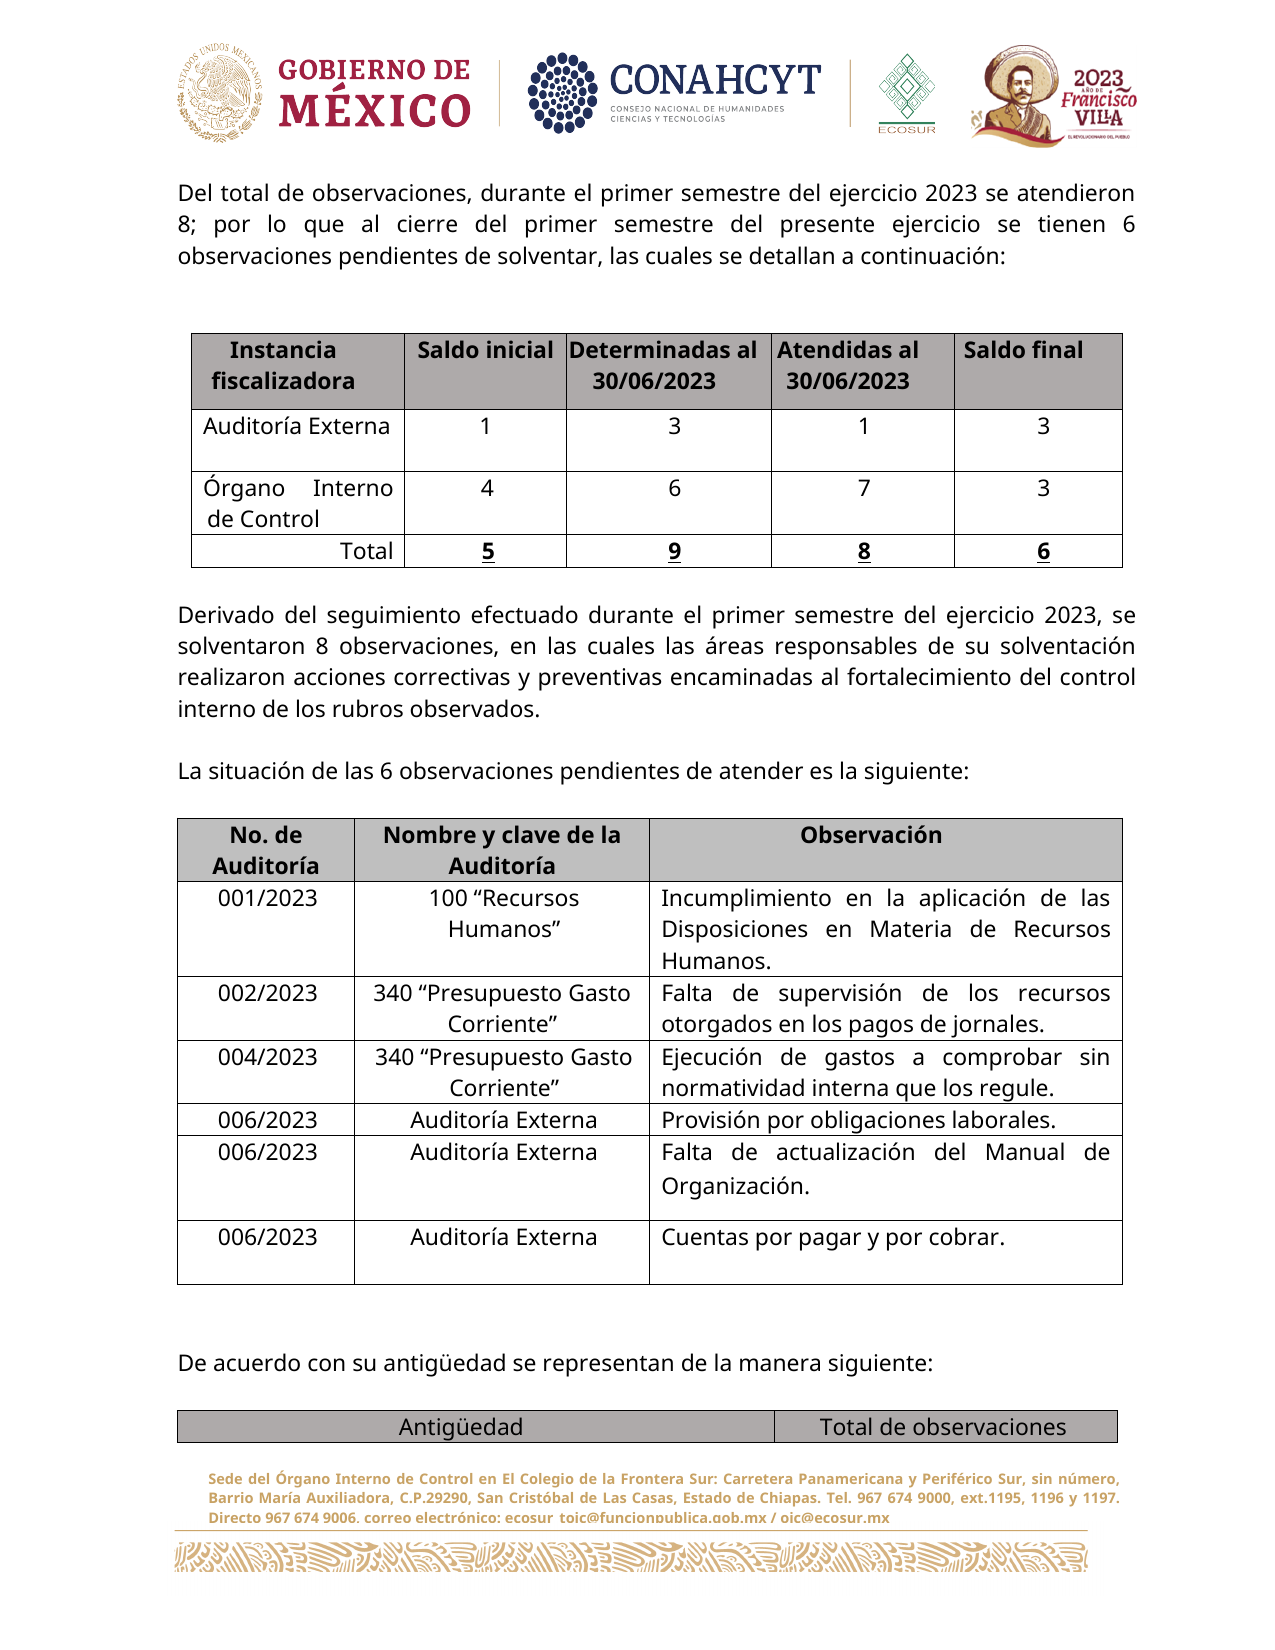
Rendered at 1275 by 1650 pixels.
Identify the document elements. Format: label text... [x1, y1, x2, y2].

table_header Saldo inicial [405, 334, 566, 409]
text De acuerdo con su antigüedad se representan de la manera siguiente: [177, 1347, 1137, 1379]
table_cell 4 [405, 472, 566, 534]
table_cell Falta de actualización del Manual de Organización. [650, 1136, 1122, 1220]
table_cell Órgano Interno de Control [192, 472, 404, 534]
text Derivado del seguimiento efectuado durante el primer semestre del ejercicio 2023, se solventaron 8 observaciones, en las cuales las áreas responsables de su solventación realizaron acciones correctivas y preventivas encaminadas al fortalecimiento del control interno de los rubros observados. [177, 599, 1137, 724]
table_cell 3 [567, 410, 771, 471]
table_header Nombre y clave de la Auditoría [355, 819, 649, 881]
table_cell 004/2023 [178, 1041, 354, 1103]
table_cell 340 “Presupuesto Gasto Corriente” [355, 1041, 649, 1103]
picture [177, 43, 935, 143]
table_cell Auditoría Externa [355, 1136, 649, 1220]
table_cell Total [192, 535, 404, 567]
table_cell 1 [772, 410, 954, 471]
table_cell 002/2023 [178, 977, 354, 1039]
table_cell Falta de supervisión de los recursos otorgados en los pagos de jornales. [650, 977, 1122, 1039]
table_cell 100 “Recursos Humanos” [355, 882, 649, 976]
table_cell 7 [772, 472, 954, 534]
table_header Atendidas al 30/06/2023 [772, 334, 954, 409]
table_cell Provisión por obligaciones laborales. [650, 1104, 1122, 1135]
table_cell 006/2023 [178, 1136, 354, 1220]
text La situación de las 6 observaciones pendientes de atender es la siguiente: [177, 755, 1137, 786]
table_cell 3 [955, 410, 1122, 471]
table_header Determinadas al 30/06/2023 [567, 334, 771, 409]
table_cell Auditoría Externa [355, 1221, 649, 1284]
table_cell 006/2023 [178, 1104, 354, 1135]
table_header Total de observaciones pendientes de atender [775, 1411, 1117, 1442]
table_header Saldo final [955, 334, 1122, 409]
picture [164, 1521, 1104, 1596]
table_header Instancia fiscalizadora [192, 334, 404, 409]
table_cell 6 [567, 472, 771, 534]
picture [971, 45, 1137, 148]
table_cell Auditoría Externa [355, 1104, 649, 1135]
table_cell 6 [955, 535, 1122, 567]
table_cell Incumplimiento en la aplicación de las Disposiciones en Materia de Recursos Humanos. [650, 882, 1122, 976]
table_header Antigüedad [178, 1411, 774, 1442]
table_cell 9 [567, 535, 771, 567]
table_header Observación [650, 819, 1122, 881]
table_cell 3 [955, 472, 1122, 534]
text Del total de observaciones, durante el primer semestre del ejercicio 2023 se atendieron 8; por lo que al cierre del primer semestre del presente ejercicio se tienen 6 observaciones pendientes de solventar, las cuales se detallan a continuación: [177, 177, 1137, 271]
table_cell Cuentas por pagar y por cobrar. [650, 1221, 1122, 1284]
table_cell 8 [772, 535, 954, 567]
table_cell Auditoría Externa [192, 410, 404, 471]
table_cell 006/2023 [178, 1221, 354, 1284]
table_cell 340 “Presupuesto Gasto Corriente” [355, 977, 649, 1039]
table_cell 001/2023 [178, 882, 354, 976]
table_cell 1 [405, 410, 566, 471]
table_cell Ejecución de gastos a comprobar sin normatividad interna que los regule. [650, 1041, 1122, 1103]
table_cell 5 [405, 535, 566, 567]
table_header No. de Auditoría [178, 819, 354, 881]
